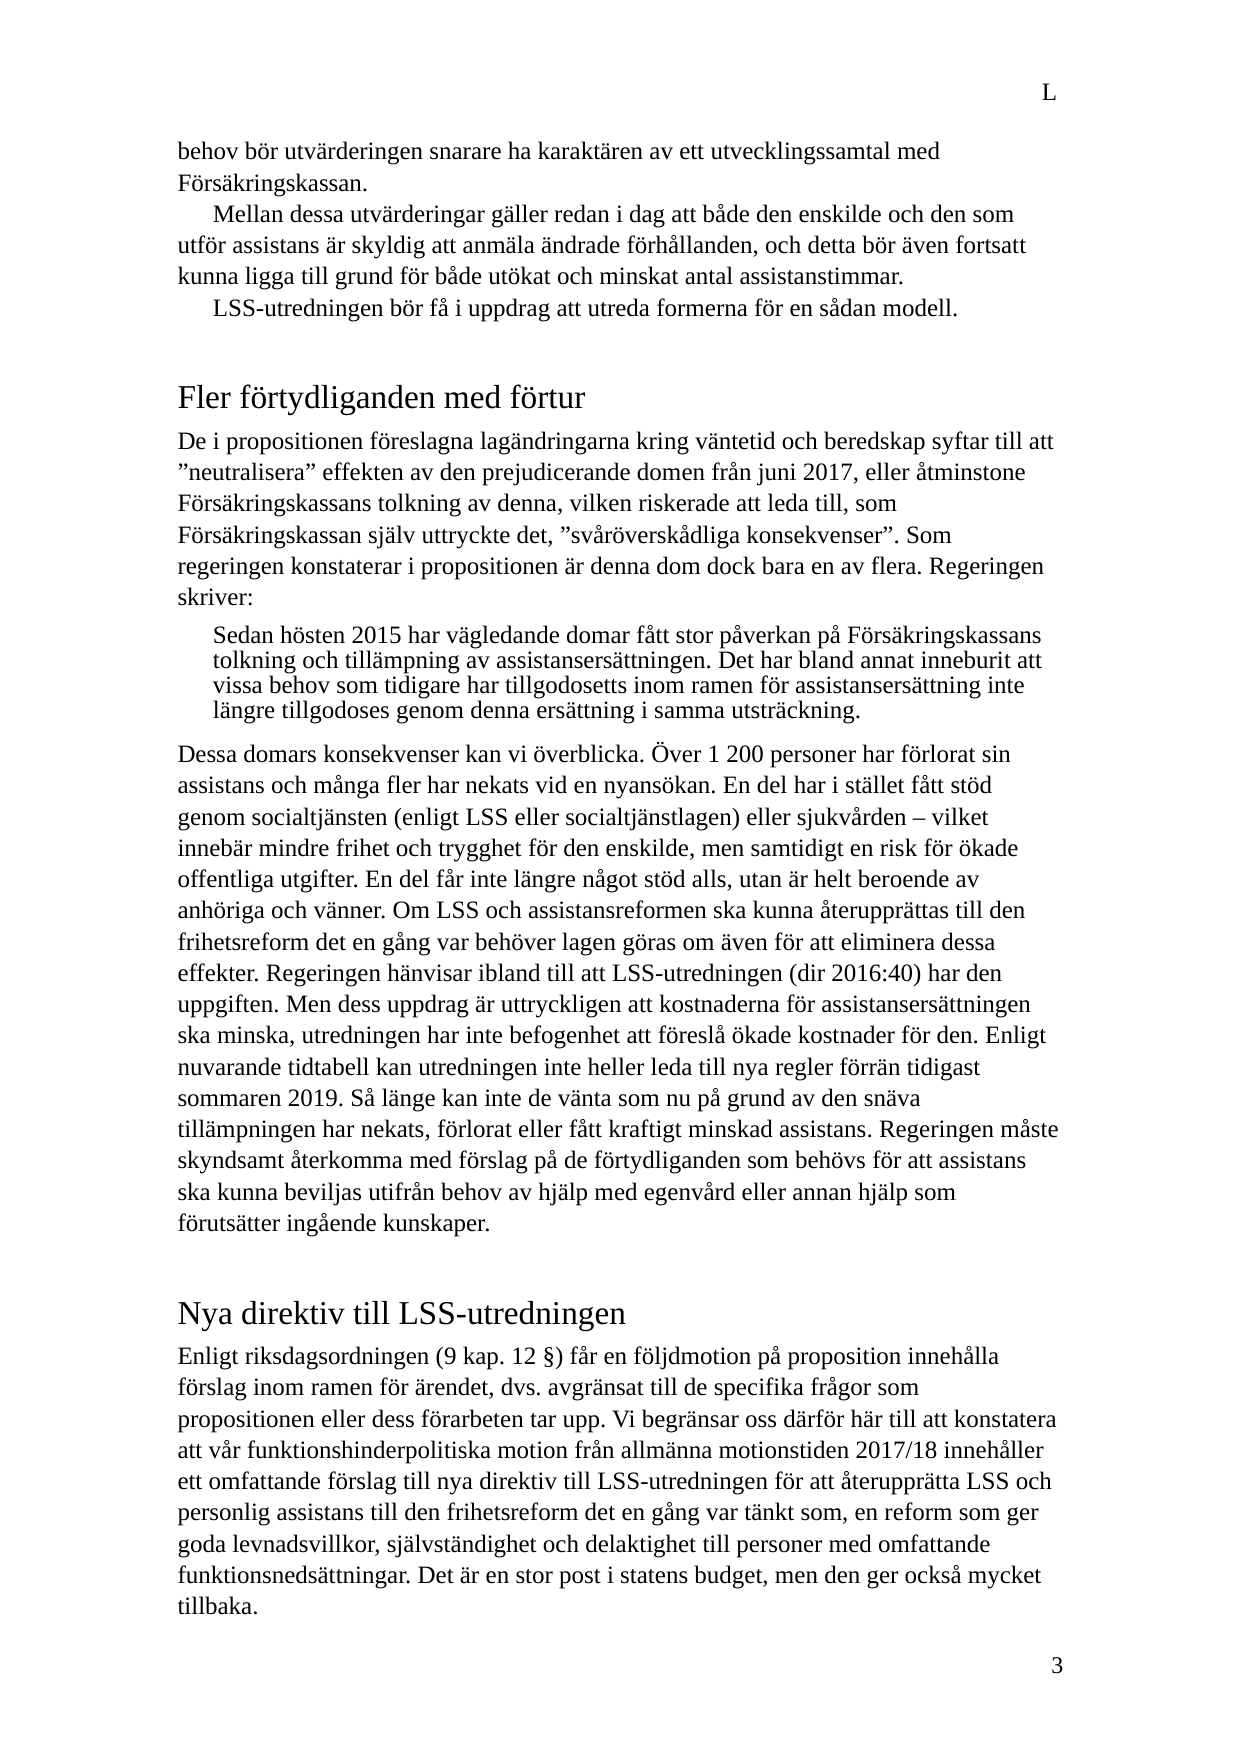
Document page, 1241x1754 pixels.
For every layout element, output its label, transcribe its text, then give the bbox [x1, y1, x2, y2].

subtitle Nya direktiv till LSS-utredningen [177, 1299, 1063, 1330]
text Sedan hösten 2015 har vägledande domar fått stor påverkan på Försäkringskassans tolkning och tillämpning av assistansersättningen. Det har bland annat inneburit att vissa behov som tidigare har tillgodosetts inom ramen för assistansersättning inte längre tillgodoses genom denna ersättning i samma utsträckning. [213, 623, 1063, 723]
text Dessa domars konsekvenser kan vi överblicka. Över 1 200 personer har förlorat sin assistans och många fler har nekats vid en nyansökan. En del har i stället fått stöd genom socialtjänsten (enligt LSS eller socialtjänstlagen) eller sjukvården – vilket innebär mindre frihet och trygghet för den enskilde, men samtidigt en risk för ökade offentliga utgifter. En del får inte längre något stöd alls, utan är helt beroende av anhöriga och vänner. Om LSS och assistansreformen ska kunna återupprättas till den frihetsreform det en gång var behöver lagen göras om även för att eliminera dessa effekter. Regeringen hänvisar ibland till att LSS-utredningen (dir 2016:40) har den uppgiften. Men dess uppdrag är uttryckligen att kostnaderna för assistansersättningen ska minska, utredningen har inte befogenhet att föreslå ökade kostnader för den. Enligt nuvarande tidtabell kan utredningen inte heller leda till nya regler förrän tidigast sommaren 2019. Så länge kan inte de vänta som nu på grund av den snäva tillämpningen har nekats, förlorat eller fått kraftigt minskad assistans. Regeringen måste skyndsamt återkomma med förslag på de förtydliganden som behövs för att assistans ska kunna beviljas utifrån behov av hjälp med egenvård eller annan hjälp som förutsätter ingående kunskaper. [177, 737, 1063, 1237]
text De i propositionen föreslagna lagändringarna kring väntetid och beredskap syftar till att ”neutralisera” effekten av den prejudicerande domen från juni 2017, eller åtminstone Försäkringskassans tolkning av denna, vilken riskerade att leda till, som Försäkringskassan själv uttryckte det, ”svåröverskådliga konsekvenser”. Som regeringen konstaterar i propositionen är denna dom dock bara en av flera. Regeringen skriver: [177, 423, 1063, 611]
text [177, 134, 1063, 196]
text Enligt riksdagsordningen (9 kap. 12 §) får en följdmotion på proposition innehålla förslag inom ramen för ärendet, dvs. avgränsat till de specifika frågor som propositionen eller dess förarbeten tar upp. Vi begränsar oss därför här till att konstatera att vår funktionshinderpolitiska motion från allmänna motionstiden 2017/18 innehåller ett omfattande förslag till nya direktiv till LSS-utredningen för att återupprätta LSS och personlig assistans till den frihetsreform det en gång var tänkt som, en reform som ger goda levnadsvillkor, självständighet och delaktighet till personer med omfattande funktionsnedsättningar. Det är en stor post i statens budget, men den ger också mycket tillbaka. [177, 1339, 1063, 1620]
text Mellan dessa utvärderingar gäller redan i dag att både den enskilde och den som utför assistans är skyldig att anmäla ändrade förhållanden, och detta bör även fortsatt kunna ligga till grund för både utökat och minskat antal assistanstimmar. [177, 196, 1063, 290]
subtitle Fler förtydliganden med förtur [177, 384, 1063, 415]
text LSS-utredningen bör få i uppdrag att utreda formerna för en sådan modell. [177, 290, 1063, 321]
